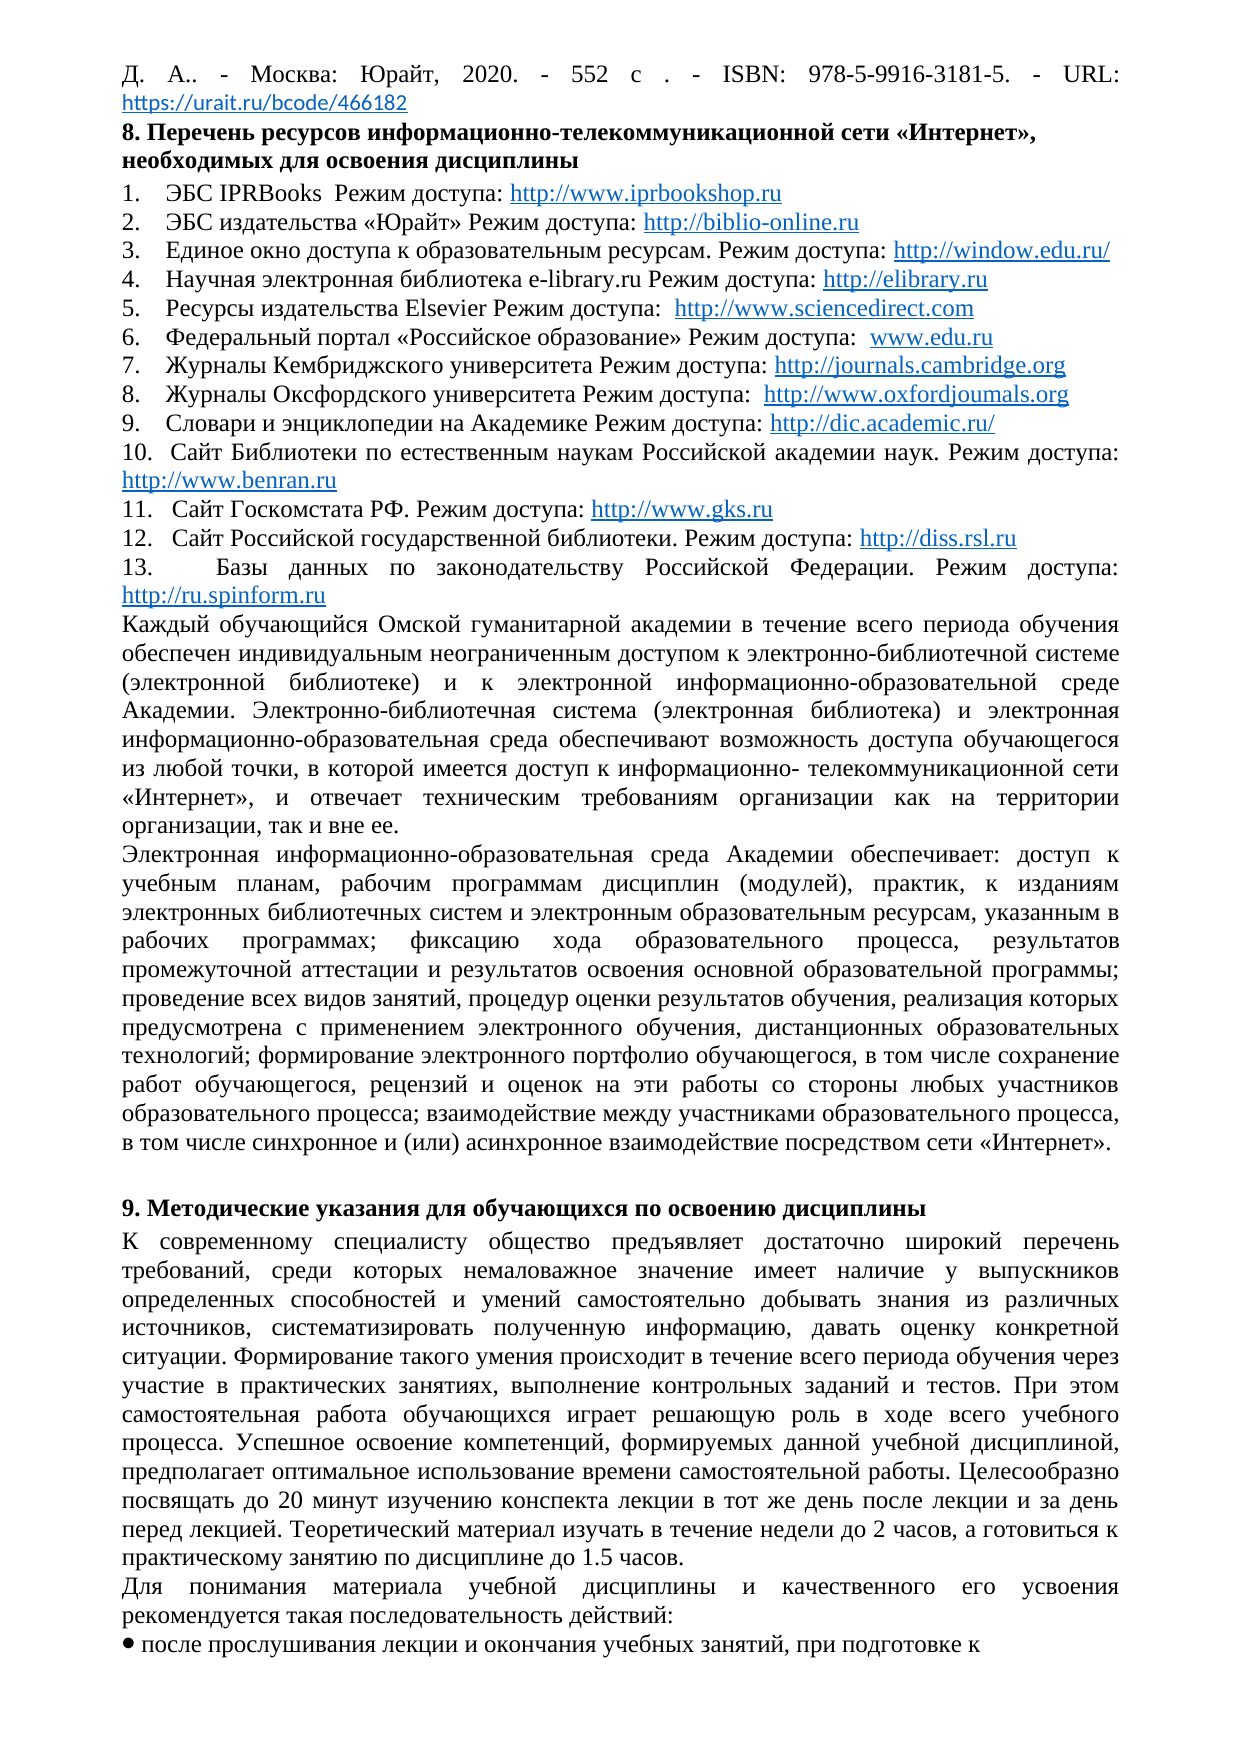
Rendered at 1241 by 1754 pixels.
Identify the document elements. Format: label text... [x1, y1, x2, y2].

table_cell 1. ЭБС IPRBooks Режим доступа: http://www.iprbookshop.ru 2. ЭБС издательства «Юрайт» Режим доступа: http://biblio-online.ru 3. Единое окно доступа к образовательным ресурсам. Режим доступа: http://window.edu.ru/ 4. Научная электронная библиотека e-library.ru Режим доступа: http://elibrary.ru 5. Ресурсы издательства Elsevier Режим доступа: http://www.sciencedirect.com 6. Федеральный портал «Российское образование» Режим доступа: www.edu.ru 7. Журналы Кембриджского университета Режим доступа: http://journals.cambridge.org 8. Журналы Оксфордского университета Режим доступа: http://www.oxfordjoumals.org 9. Словари и энциклопедии на Академике Режим доступа: http://dic.academic.ru/ 10. Сайт Библиотеки по естественным наукам Российской академии наук. Режим доступа: http://www.benran.ru 11. Сайт Госкомстата РФ. Режим доступа: http://www.gks.ru 12. Сайт Российской государственной библиотеки. Режим доступа: http://diss.rsl.ru 13. Базы данных по законодательству Российской Федерации. Режим доступа: http://ru.spinform.ru Каждый обучающийся Омской гуманитарной академии в течение всего периода обучения обеспечен индивидуальным неограниченным доступом к электронно-библиотечной системе (электронной библиотеке) и к электронной информационно-образовательной среде Академии. Электронно-библиотечная система (электронная библиотека) и электронная информационно-образовательная среда обеспечивают возможность доступа обучающегося из любой точки, в которой имеется доступ к информационно- телекоммуникационной сети «Интернет», и отвечает техническим требованиям организации как на территории организации, так и вне ее. Электронная информационно-образовательная среда Академии обеспечивает: доступ к учебным планам, рабочим программам дисциплин (модулей), практик, к изданиям электронных библиотечных систем и электронным образовательным ресурсам, указанным в рабочих программах; фиксацию хода образовательного процесса, результатов промежуточной аттестации и результатов освоения основной образовательной программы; проведение всех видов занятий, процедур оценки результатов обучения, реализация которых предусмотрена с применением электронного обучения, дистанционных образовательных технологий; формирование электронного портфолио обучающегося, в том числе сохранение работ обучающегося, рецензий и оценок на эти работы со стороны любых участников образовательного процесса; взаимодействие между участниками образовательного процесса, в том числе синхронное и (или) асинхронное взаимодействие посредством сети «Интернет». [118, 178, 1124, 1193]
table_header Д. А.. - Москва: Юрайт, 2020. - 552 с . - ISBN: 978-5-9916-3181-5. - URL: https://urait.ru/bcode/466182 [118, 59, 1124, 117]
table_cell 9. Методические указания для обучающихся по освоению дисциплины [118, 1194, 1124, 1226]
table_cell 8. Перечень ресурсов информационно-телекоммуникационной сети «Интернет», необходимых для освоения дисциплины [118, 117, 1124, 178]
table_cell К современному специалисту общество предъявляет достаточно широкий перечень требований, среди которых немаловажное значение имеет наличие у выпускников определенных способностей и умений самостоятельно добывать знания из различных источников, систематизировать полученную информацию, давать оценку конкретной ситуации. Формирование такого умения происходит в течение всего периода обучения через участие в практических занятиях, выполнение контрольных заданий и тестов. При этом самостоятельная работа обучающихся играет решающую роль в ходе всего учебного процесса. Успешное освоение компетенций, формируемых данной учебной дисциплиной, предполагает оптимальное использование времени самостоятельной работы. Целесообразно посвящать до 20 минут изучению конспекта лекции в тот же день после лекции и за день перед лекцией. Теоретический материал изучать в течение недели до 2 часов, а готовиться к практическому занятию по дисциплине до 1.5 часов. Для понимания материала учебной дисциплины и качественного его усвоения рекомендуется такая последовательность действий: ⦁ после прослушивания лекции и окончания учебных занятий, при подготовке к [118, 1226, 1124, 1662]
